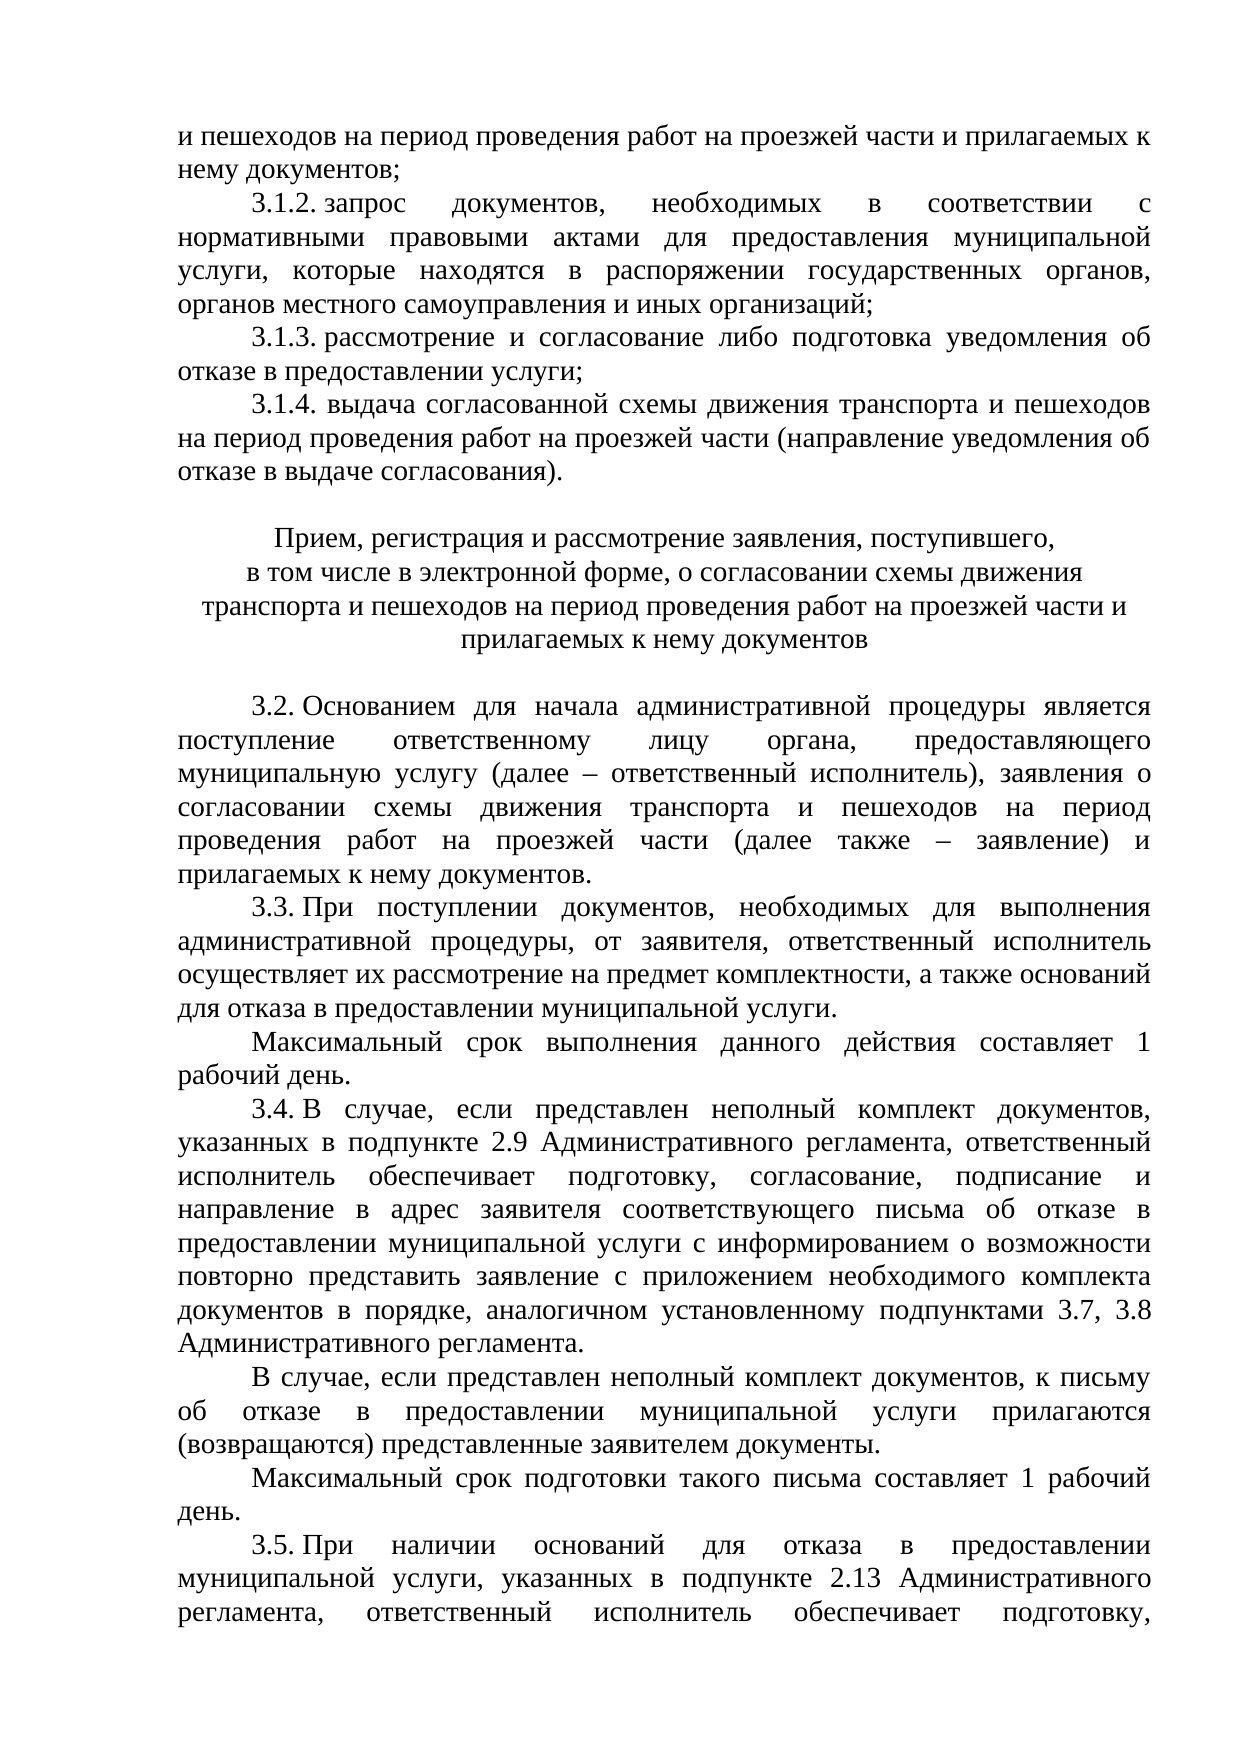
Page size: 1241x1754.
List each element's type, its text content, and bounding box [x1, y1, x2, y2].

text 3.4. В случае, если представлен неполный комплект документов, указанных в подпункте 2.9 Административного регламента, ответственный исполнитель обеспечивает подготовку, согласование, подписание и направление в адрес заявителя соответствующего письма об отказе в предоставлении муниципальной услуги с информированием о возможности повторно представить заявление с приложением необходимого комплекта документов в порядке, аналогичном установленному подпунктами 3.7, 3.8 Административного регламента. [177, 1091, 1152, 1359]
text 3.1.2. запрос документов, необходимых в соответствии с нормативными правовыми актами для предоставления муниципальной услуги, которые находятся в распоряжении государственных органов, органов местного самоуправления и иных организаций; [177, 185, 1152, 319]
text В случае, если представлен неполный комплект документов, к письму об отказе в предоставлении муниципальной услуги прилагаются (возвращаются) представленные заявителем документы. [177, 1359, 1152, 1460]
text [177, 118, 1152, 185]
text 3.2. Основанием для начала административной процедуры является поступление ответственному лицу органа, предоставляющего муниципальную услугу (далее – ответственный исполнитель), заявления о согласовании схемы движения транспорта и пешеходов на период проведения работ на проезжей части (далее также – заявление) и прилагаемых к нему документов. [177, 688, 1152, 889]
text 3.3. При поступлении документов, необходимых для выполнения административной процедуры, от заявителя, ответственный исполнитель осуществляет их рассмотрение на предмет комплектности, а также оснований для отказа в предоставлении муниципальной услуги. [177, 889, 1152, 1024]
text 3.1.3. рассмотрение и согласование либо подготовка уведомления об отказе в предоставлении услуги; [177, 319, 1152, 386]
text 3.1.4. выдача согласованной схемы движения транспорта и пешеходов на период проведения работ на проезжей части (направление уведомления об отказе в выдаче согласования). [177, 386, 1152, 487]
text Максимальный срок выполнения данного действия составляет 1 рабочий день. [177, 1024, 1152, 1091]
text в том числе в электронной форме, о согласовании схемы движения транспорта и пешеходов на период проведения работ на проезжей части и прилагаемых к нему документов [177, 554, 1152, 655]
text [177, 1527, 1152, 1627]
text Максимальный срок подготовки такого письма составляет 1 рабочий день. [177, 1460, 1152, 1527]
text Прием, регистрация и рассмотрение заявления, поступившего, [177, 521, 1152, 554]
